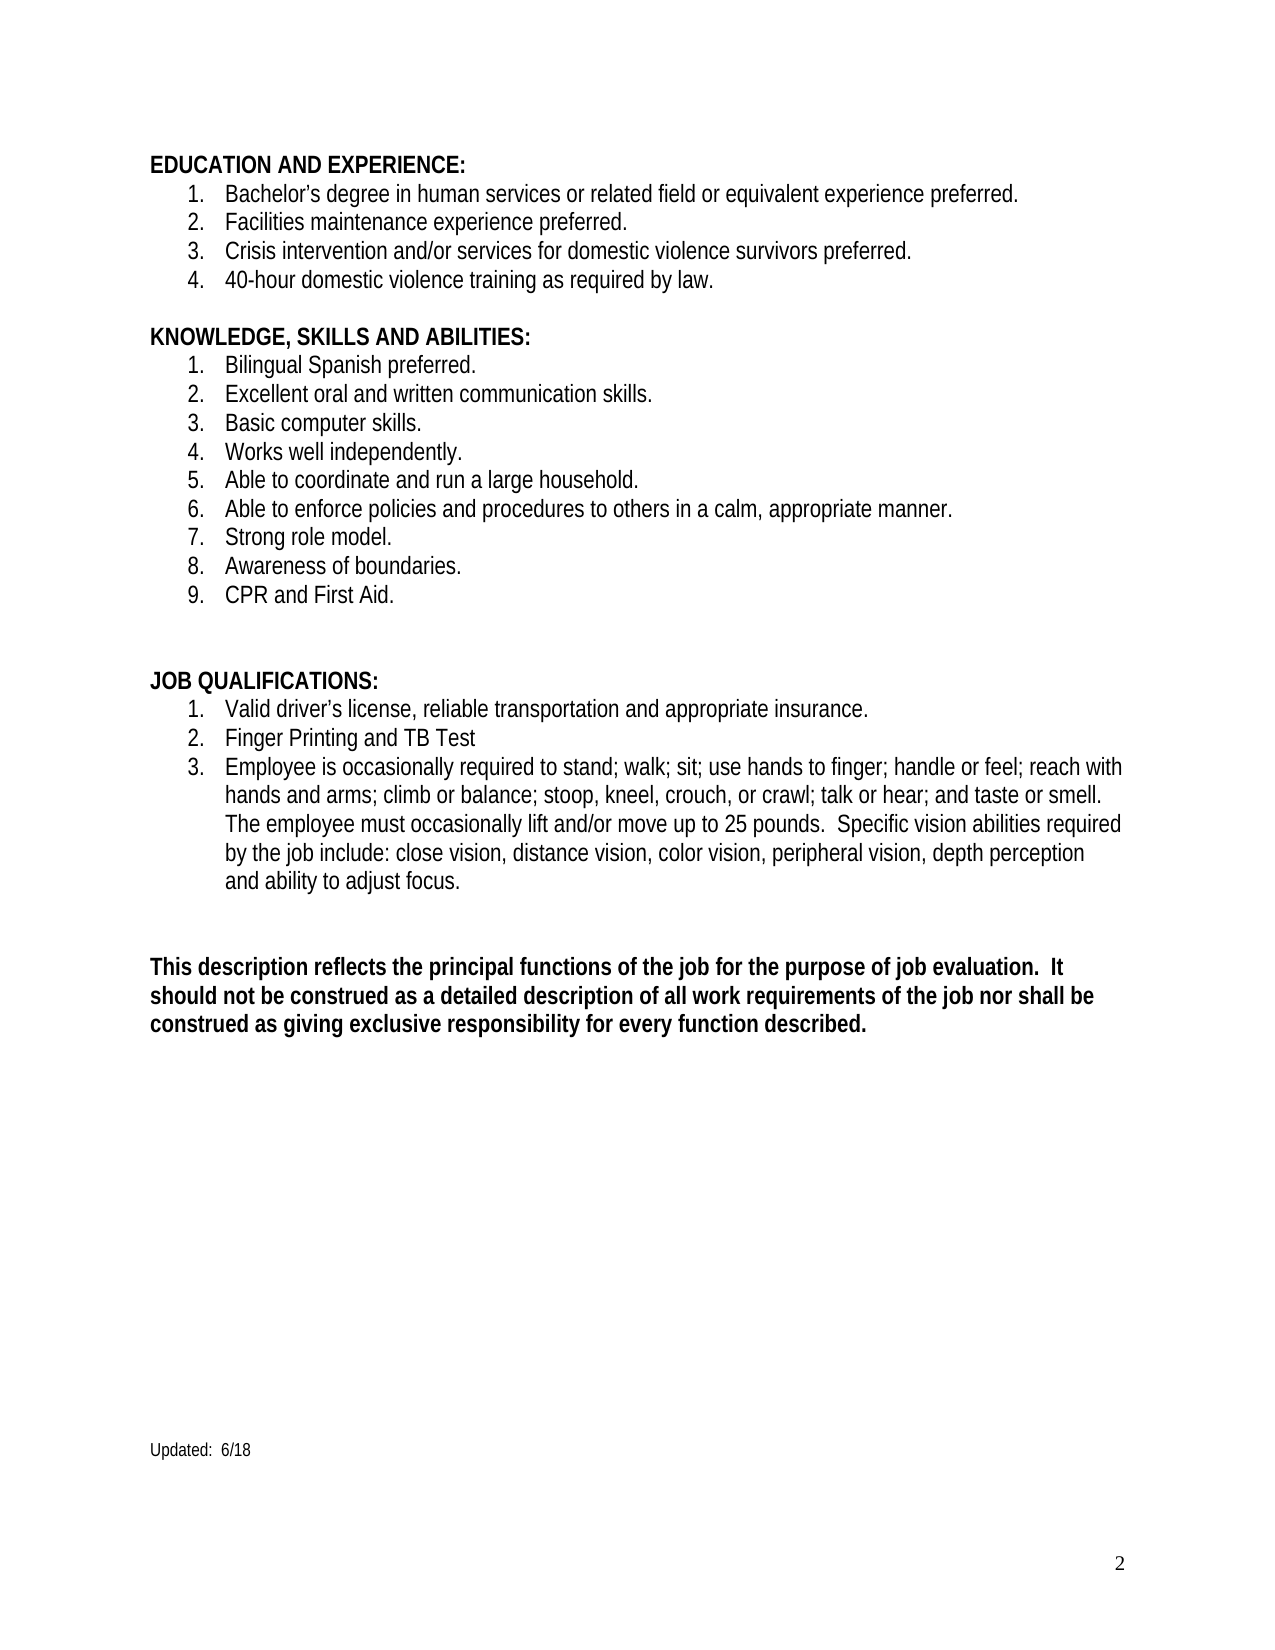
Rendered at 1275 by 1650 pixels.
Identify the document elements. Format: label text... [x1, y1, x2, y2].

text Updated: 6/18 [150, 1439, 1125, 1461]
list Valid driver’s license, reliable transportation and appropriate insurance. [187, 694, 1125, 723]
list Crisis intervention and/or services for domestic violence survivors preferred. [187, 236, 1125, 264]
list 40-hour domestic violence training as required by law. [187, 264, 1125, 293]
text EDUCATION AND EXPERIENCE: [150, 150, 1125, 179]
list Able to coordinate and run a large household. [187, 465, 1125, 494]
list Bachelor’s degree in human services or related field or equivalent experience preferred. [187, 179, 1125, 207]
list Bilingual Spanish preferred. [187, 351, 1125, 379]
list Excellent oral and written communication skills. [187, 379, 1125, 408]
list Basic computer skills. [187, 408, 1125, 436]
list Finger Printing and TB Test [187, 723, 1125, 752]
list Able to enforce policies and procedures to others in a calm, appropriate manner. [187, 494, 1125, 522]
list Facilities maintenance experience preferred. [187, 207, 1125, 236]
text JOB QUALIFICATIONS: [150, 666, 1125, 694]
list Awareness of boundaries. [187, 551, 1125, 580]
list Works well independently. [187, 436, 1125, 465]
list CPR and First Aid. [187, 580, 1125, 608]
list Employee is occasionally required to stand; walk; sit; use hands to finger; handle or feel; reach with hands and arms; climb or balance; stoop, kneel, crouch, or crawl; talk or hear; and taste or smell. The employee must occasionally lift and/or move up to 25 pounds. Specific vision abilities required by the job include: close vision, distance vision, color vision, peripheral vision, depth perception and ability to adjust focus. [187, 752, 1125, 895]
text KNOWLEDGE, SKILLS AND ABILITIES: [150, 322, 1125, 351]
list Strong role model. [187, 522, 1125, 551]
text This description reflects the principal functions of the job for the purpose of job evaluation. It should not be construed as a detailed description of all work requirements of the job nor shall be construed as giving exclusive responsibility for every function described. [150, 952, 1125, 1038]
